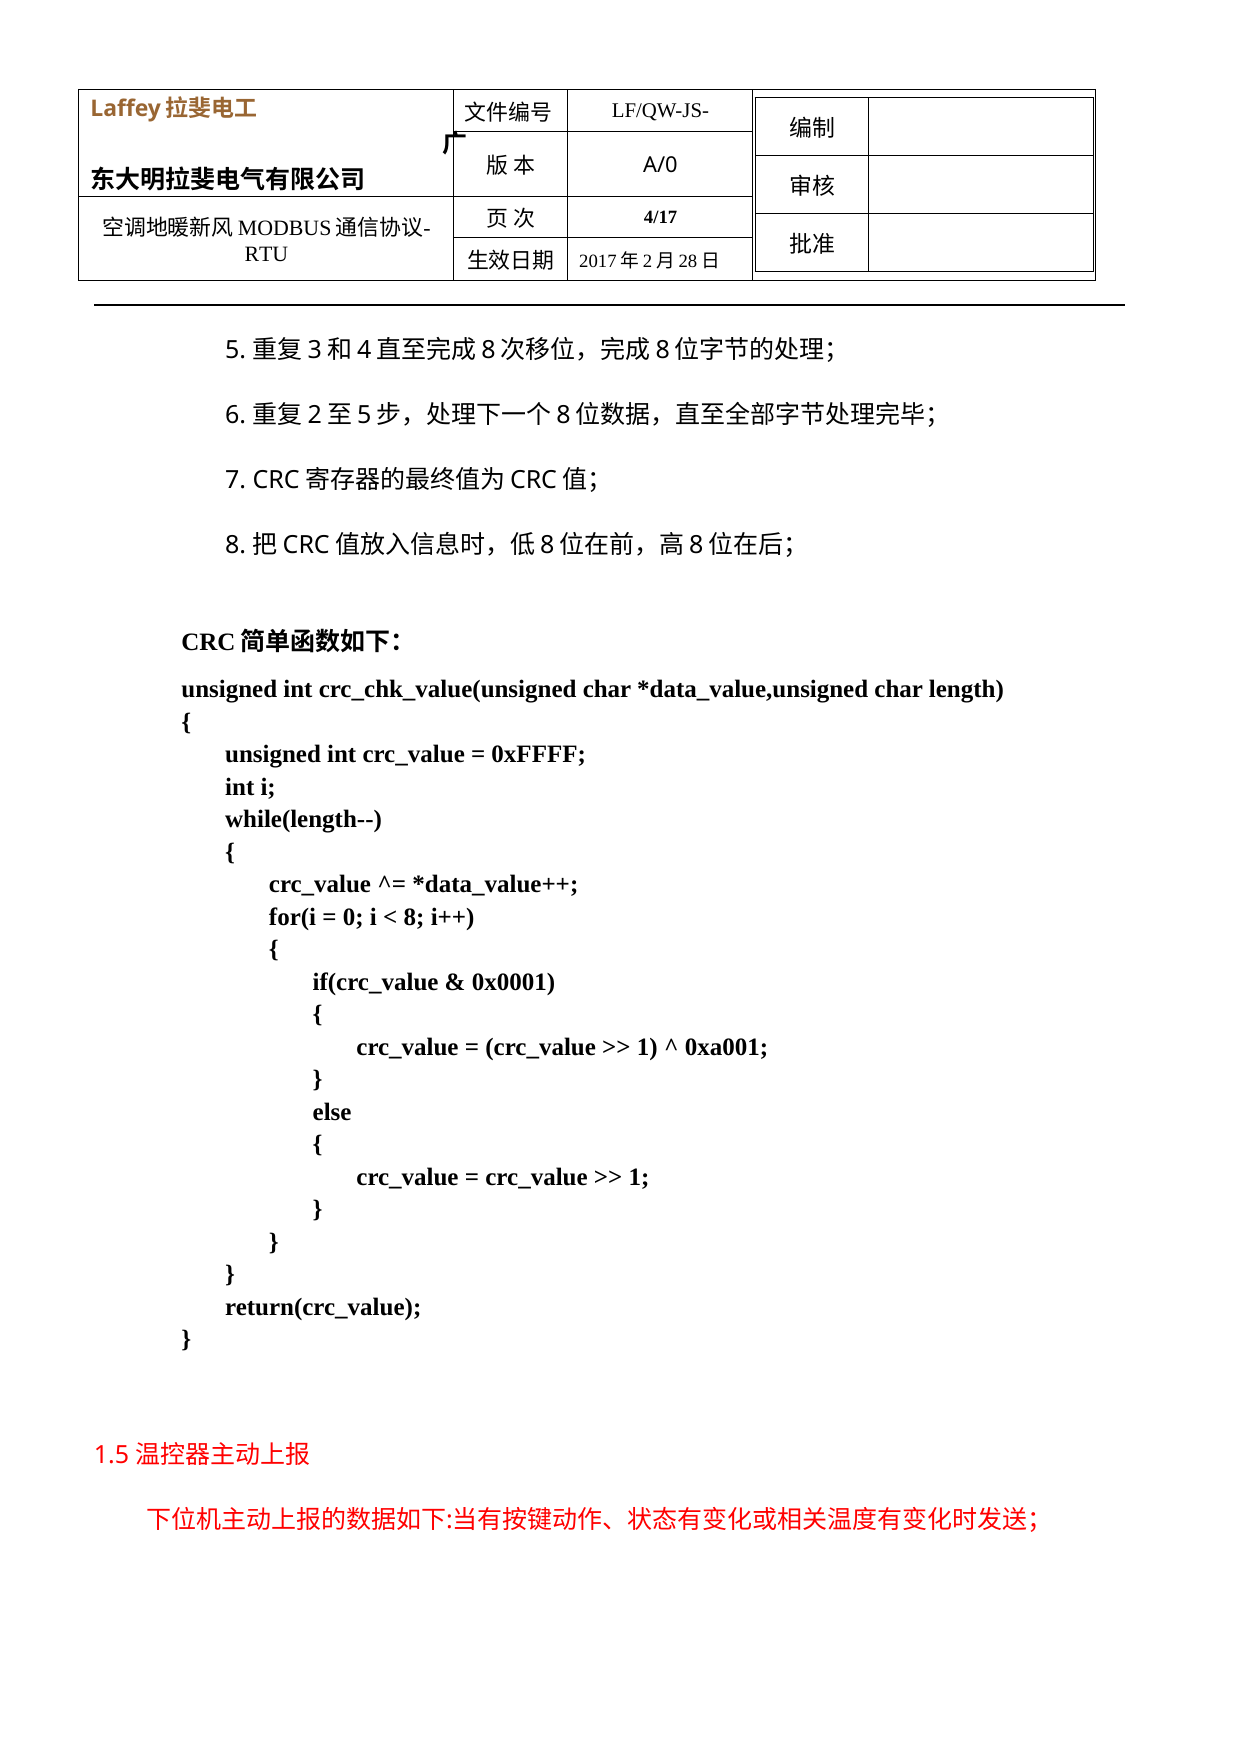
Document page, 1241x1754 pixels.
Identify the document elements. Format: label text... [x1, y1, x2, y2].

text for(i = 0; i < 8; i++) [94, 900, 1125, 932]
text crc_value = (crc_value >> 1) ^ 0xa001; [94, 1030, 1125, 1062]
text if(crc_value & 0x0001) [94, 965, 1125, 997]
text 7. CRC寄存器的最终值为CRC值； [181, 445, 1125, 510]
text { [94, 997, 1125, 1030]
text } [94, 1192, 1125, 1225]
text 6. 重复2至5步，处理下一个8位数据，直至全部字节处理完毕； [181, 380, 1125, 445]
text CRC简单函数如下： [137, 607, 1125, 672]
text int i; [94, 770, 1125, 802]
text } [94, 1257, 1125, 1290]
text else [94, 1095, 1125, 1127]
text while(length--) [94, 802, 1125, 835]
text { [94, 1127, 1125, 1160]
text unsigned int crc_chk_value(unsigned char *data_value,unsigned char length) [137, 672, 1125, 705]
text } [94, 1225, 1125, 1257]
text unsigned int crc_value = 0xFFFF; [94, 737, 1125, 770]
text } [137, 1322, 1125, 1355]
text 1.5 温控器主动上报 [94, 1420, 1125, 1485]
text { [137, 705, 1125, 737]
text return(crc_value); [94, 1290, 1125, 1322]
text crc_value ^= *data_value++; [94, 867, 1125, 900]
text { [94, 835, 1125, 867]
text 下位机主动上报的数据如下:当有按键动作、状态有变化或相关温度有变化时发送； [94, 1485, 1125, 1550]
text { [94, 932, 1125, 965]
text 5. 重复3和4直至完成8次移位，完成8位字节的处理； [181, 315, 1125, 380]
text crc_value = crc_value >> 1; [94, 1160, 1125, 1192]
text 8. 把CRC值放入信息时，低8位在前，高8位在后； [181, 510, 1125, 575]
text } [94, 1062, 1125, 1095]
